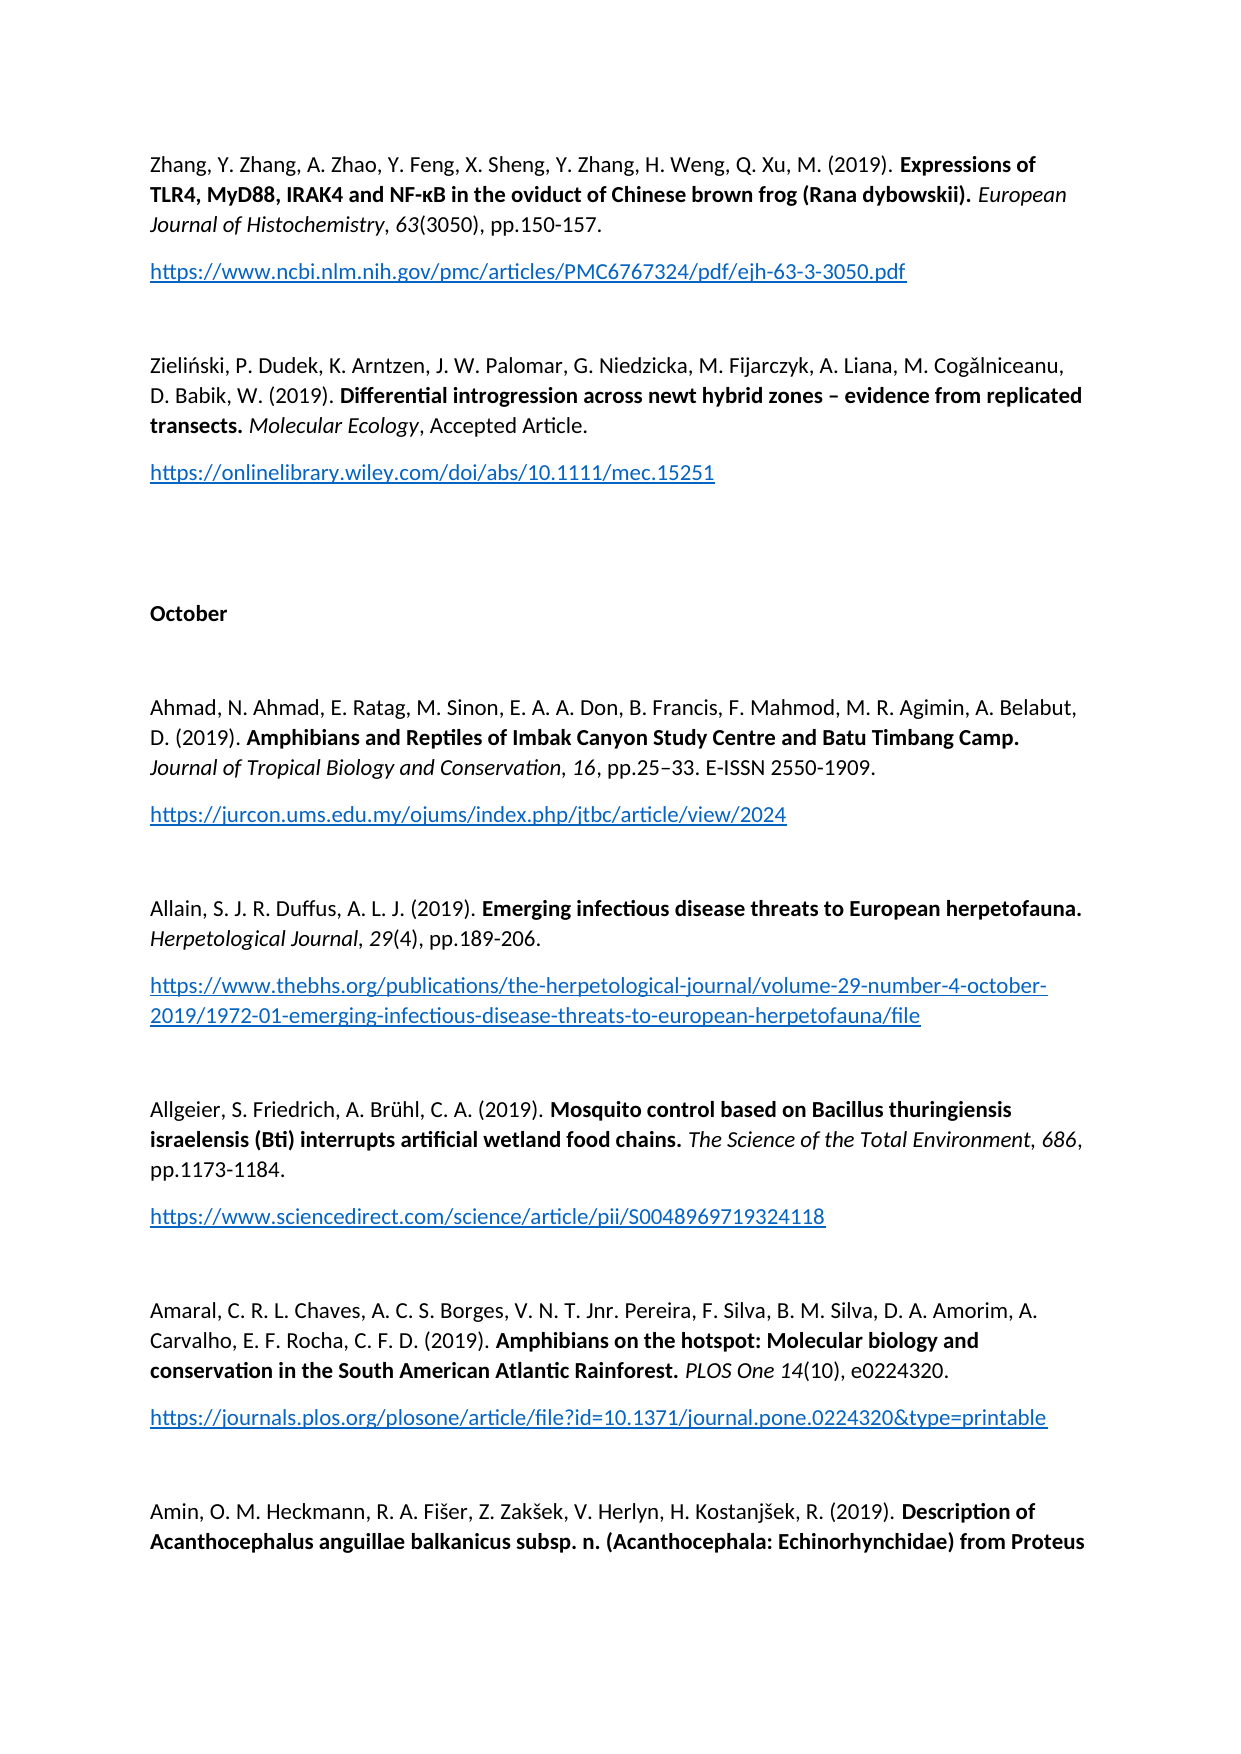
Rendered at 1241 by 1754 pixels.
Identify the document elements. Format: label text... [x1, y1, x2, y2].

text Ahmad, N. Ahmad, E. Ratag, M. Sinon, E. A. A. Don, B. Francis, F. Mahmod, M. R. Agimin, A. Belabut, D. (2019). Amphibians and Reptiles of Imbak Canyon Study Centre and Batu Timbang Camp. Journal of Tropical Biology and Conservation, 16, pp.25–33. E-ISSN 2550-1909. [150, 693, 1090, 781]
text https://journals.plos.org/plosone/article/file?id=10.1371/journal.pone.0224320&type=printable [150, 1403, 1090, 1431]
text Allain, S. J. R. Duffus, A. L. J. (2019). Emerging infectious disease threats to European herpetofauna. Herpetological Journal, 29(4), pp.189-206. [150, 894, 1090, 952]
text Allgeier, S. Friedrich, A. Brühl, C. A. (2019). Mosquito control based on Bacillus thuringiensis israelensis (Bti) interrupts artificial wetland food chains. The Science of the Total Environment, 686, pp.1173-1184. [150, 1095, 1090, 1183]
text https://www.sciencedirect.com/science/article/pii/S0048969719324118 [150, 1202, 1090, 1230]
text https://jurcon.ums.edu.my/ojums/index.php/jtbc/article/view/2024 [150, 800, 1090, 828]
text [150, 1497, 1090, 1555]
text Zhang, Y. Zhang, A. Zhao, Y. Feng, X. Sheng, Y. Zhang, H. Weng, Q. Xu, M. (2019). Expressions of TLR4, MyD88, IRAK4 and NF-κB in the oviduct of Chinese brown frog (Rana dybowskii). European Journal of Histochemistry, 63(3050), pp.150-157. [150, 150, 1090, 238]
text https://www.ncbi.nlm.nih.gov/pmc/articles/PMC6767324/pdf/ejh-63-3-3050.pdf [150, 257, 1090, 285]
text Amaral, C. R. L. Chaves, A. C. S. Borges, V. N. T. Jnr. Pereira, F. Silva, B. M. Silva, D. A. Amorim, A. Carvalho, E. F. Rocha, C. F. D. (2019). Amphibians on the hotspot: Molecular biology and conservation in the South American Atlantic Rainforest. PLOS One 14(10), e0224320. [150, 1296, 1090, 1384]
text October [150, 599, 1090, 627]
text https://onlinelibrary.wiley.com/doi/abs/10.1111/mec.15251 [150, 458, 1090, 486]
text https://www.thebhs.org/publications/the-herpetological-journal/volume-29-number-4-october-2019/1972-01-emerging-infectious-disease-threats-to-european-herpetofauna/file [150, 971, 1090, 1029]
text Zieliński, P. Dudek, K. Arntzen, J. W. Palomar, G. Niedzicka, M. Fijarczyk, A. Liana, M. Cogǎlniceanu, D. Babik, W. (2019). Differential introgression across newt hybrid zones – evidence from replicated transects. Molecular Ecology, Accepted Article. [150, 351, 1090, 439]
